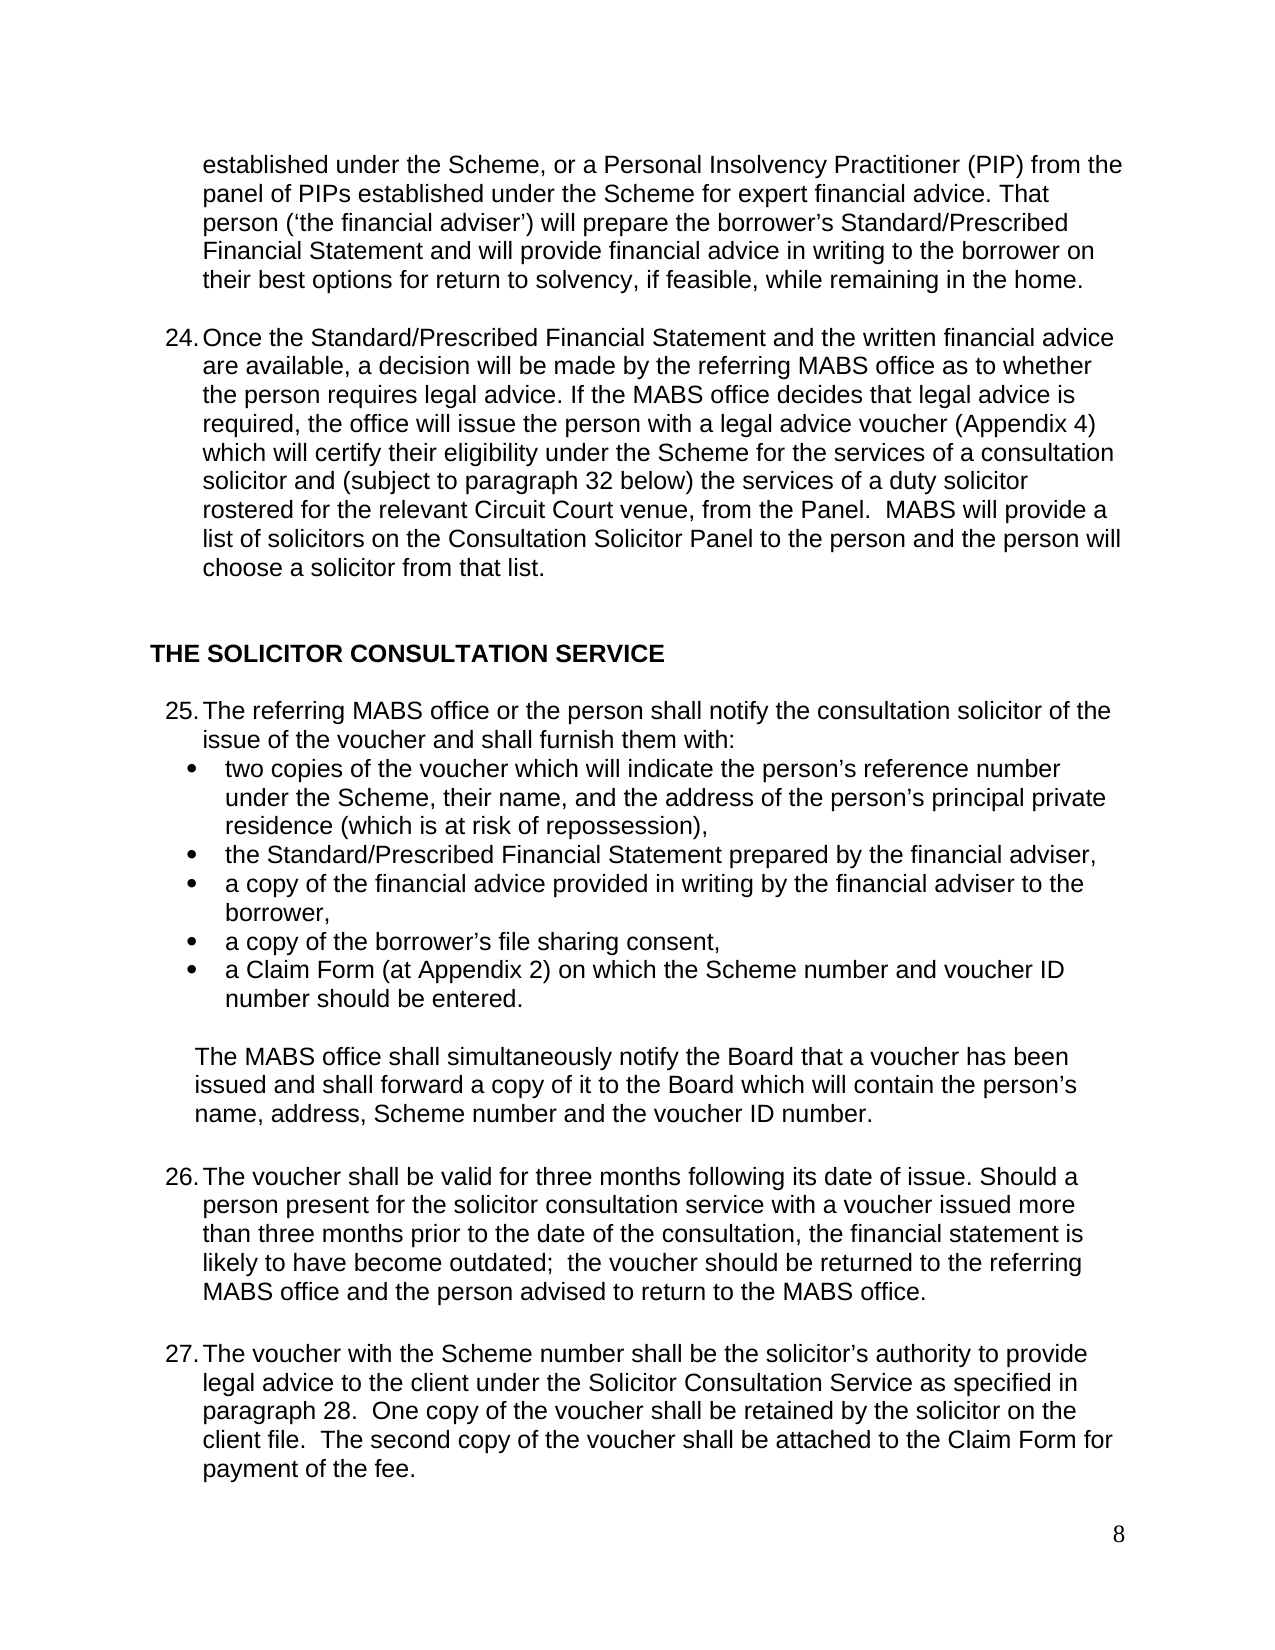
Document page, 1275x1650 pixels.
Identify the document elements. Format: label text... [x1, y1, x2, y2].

list The voucher shall be valid for three months following its date of issue. Should a person present for the solicitor consultation service with a voucher issued more than three months prior to the date of the consultation, the financial statement is likely to have become outdated; the voucher should be returned to the referring MABS office and the person advised to return to the MABS office. [165, 1162, 1125, 1339]
list Once the Standard/Prescribed Financial Statement and the written financial advice are available, a decision will be made by the referring MABS office as to whether the person requires legal advice. If the MABS office decides that legal advice is required, the office will issue the person with a legal advice voucher (Appendix 4) which will certify their eligibility under the Scheme for the services of a consultation solicitor and (subject to paragraph 32 below) the services of a duty solicitor rostered for the relevant Circuit Court venue, from the Panel. MABS will provide a list of solicitors on the Consultation Solicitor Panel to the person and the person will choose a solicitor from that list. [165, 322, 1125, 581]
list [165, 150, 1125, 294]
list The voucher with the Scheme number shall be the solicitor’s authority to provide legal advice to the client under the Solicitor Consultation Service as specified in paragraph 28. One copy of the voucher shall be retained by the solicitor on the client file. The second copy of the voucher shall be attached to the Claim Form for payment of the fee. [165, 1339, 1125, 1483]
list The referring MABS office or the person shall notify the consultation solicitor of the issue of the voucher and shall furnish them with: [165, 696, 1125, 754]
list the Standard/Prescribed Financial Statement prepared by the financial adviser, [187, 840, 1125, 869]
text THE SOLICITOR CONSULTATION SERVICE [150, 639, 1125, 667]
list a copy of the financial advice provided in writing by the financial adviser to the borrower, [187, 869, 1125, 927]
list a Claim Form (at Appendix 2) on which the Scheme number and voucher ID number should be entered. [187, 955, 1125, 1013]
list two copies of the voucher which will indicate the person’s reference number under the Scheme, their name, and the address of the person’s principal private residence (which is at risk of repossession), [187, 754, 1125, 840]
text name, address, Scheme number and the voucher ID number. [150, 1099, 1125, 1128]
text The MABS office shall simultaneously notify the Board that a voucher has been [150, 1042, 1125, 1071]
text issued and shall forward a copy of it to the Board which will contain the person’s [150, 1071, 1125, 1099]
list a copy of the borrower’s file sharing consent, [187, 927, 1125, 955]
